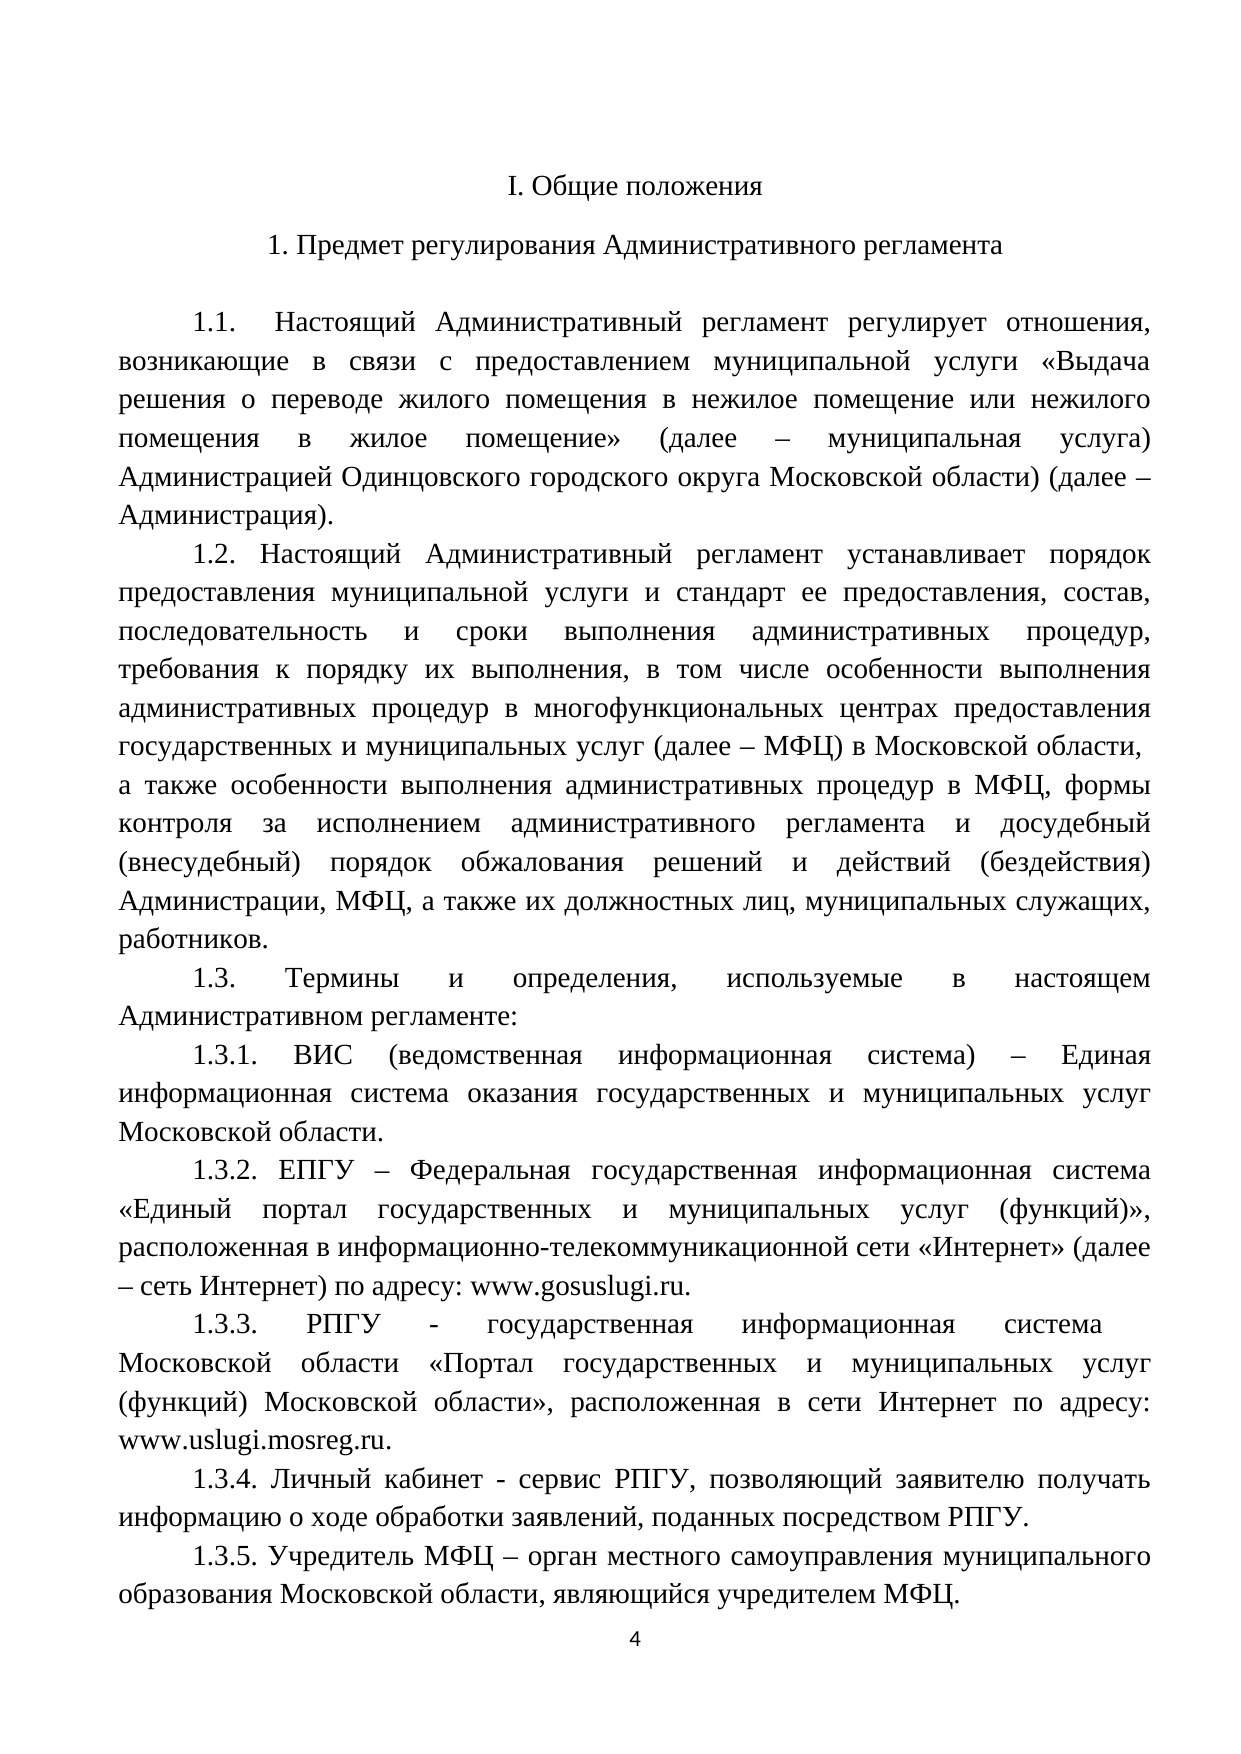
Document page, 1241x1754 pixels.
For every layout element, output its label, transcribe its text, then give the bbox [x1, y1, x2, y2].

text 1.3.4. Личный кабинет - сервис РПГУ, позволяющий заявителю получать информацию о ходе обработки заявлений, поданных посредством РПГУ. [118, 1461, 1152, 1533]
subtitle 1. Предмет регулирования Административного регламента [118, 227, 1152, 261]
text 1.3. Термины и определения, используемые в настоящем Административном регламенте: [118, 960, 1152, 1032]
text 1.3.1. ВИС (ведомственная информационная система) – Единая информационная система оказания государственных и муниципальных услуг Московской области. [118, 1037, 1152, 1147]
text 1.3.2. ЕПГУ – Федеральная государственная информационная система «Единый портал государственных и муниципальных услуг (функций)», расположенная в информационно-телекоммуникационной сети «Интернет» (далее – сеть Интернет) по адресу: www.gosuslugi.ru. [118, 1152, 1152, 1302]
text 1.3.3. РПГУ - государственная информационная система Московской области «Портал государственных и муниципальных услуг (функций) Московской области», расположенная в сети Интернет по адресу: www.uslugi.mosreg.ru. [118, 1307, 1152, 1456]
text 1.2. Настоящий Административный регламент устанавливает порядок предоставления муниципальной услуги и стандарт ее предоставления, состав, последовательность и сроки выполнения административных процедур, требования к порядку их выполнения, в том числе особенности выполнения административных процедур в многофункциональных центрах предоставления государственных и муниципальных услуг (далее – МФЦ) в Московской области, а также особенности выполнения административных процедур в МФЦ, формы контроля за исполнением административного регламента и досудебный (внесудебный) порядок обжалования решений и действий (бездействия) Администрации, МФЦ, а также их должностных лиц, муниципальных служащих, работников. [118, 536, 1152, 955]
text 1.1. Настоящий Административный регламент регулирует отношения, возникающие в связи с предоставлением муниципальной услуги «Выдача решения о переводе жилого помещения в нежилое помещение или нежилого помещения в жилое помещение» (далее – муниципальная услуга) Администрацией Одинцовского городского округа Московской области) (далее – Администрация). [118, 304, 1152, 531]
text 1.3.5. Учредитель МФЦ – орган местного самоуправления муниципального образования Московской области, являющийся учредителем МФЦ. [118, 1538, 1152, 1610]
subtitle I. Общие положения [118, 168, 1152, 202]
